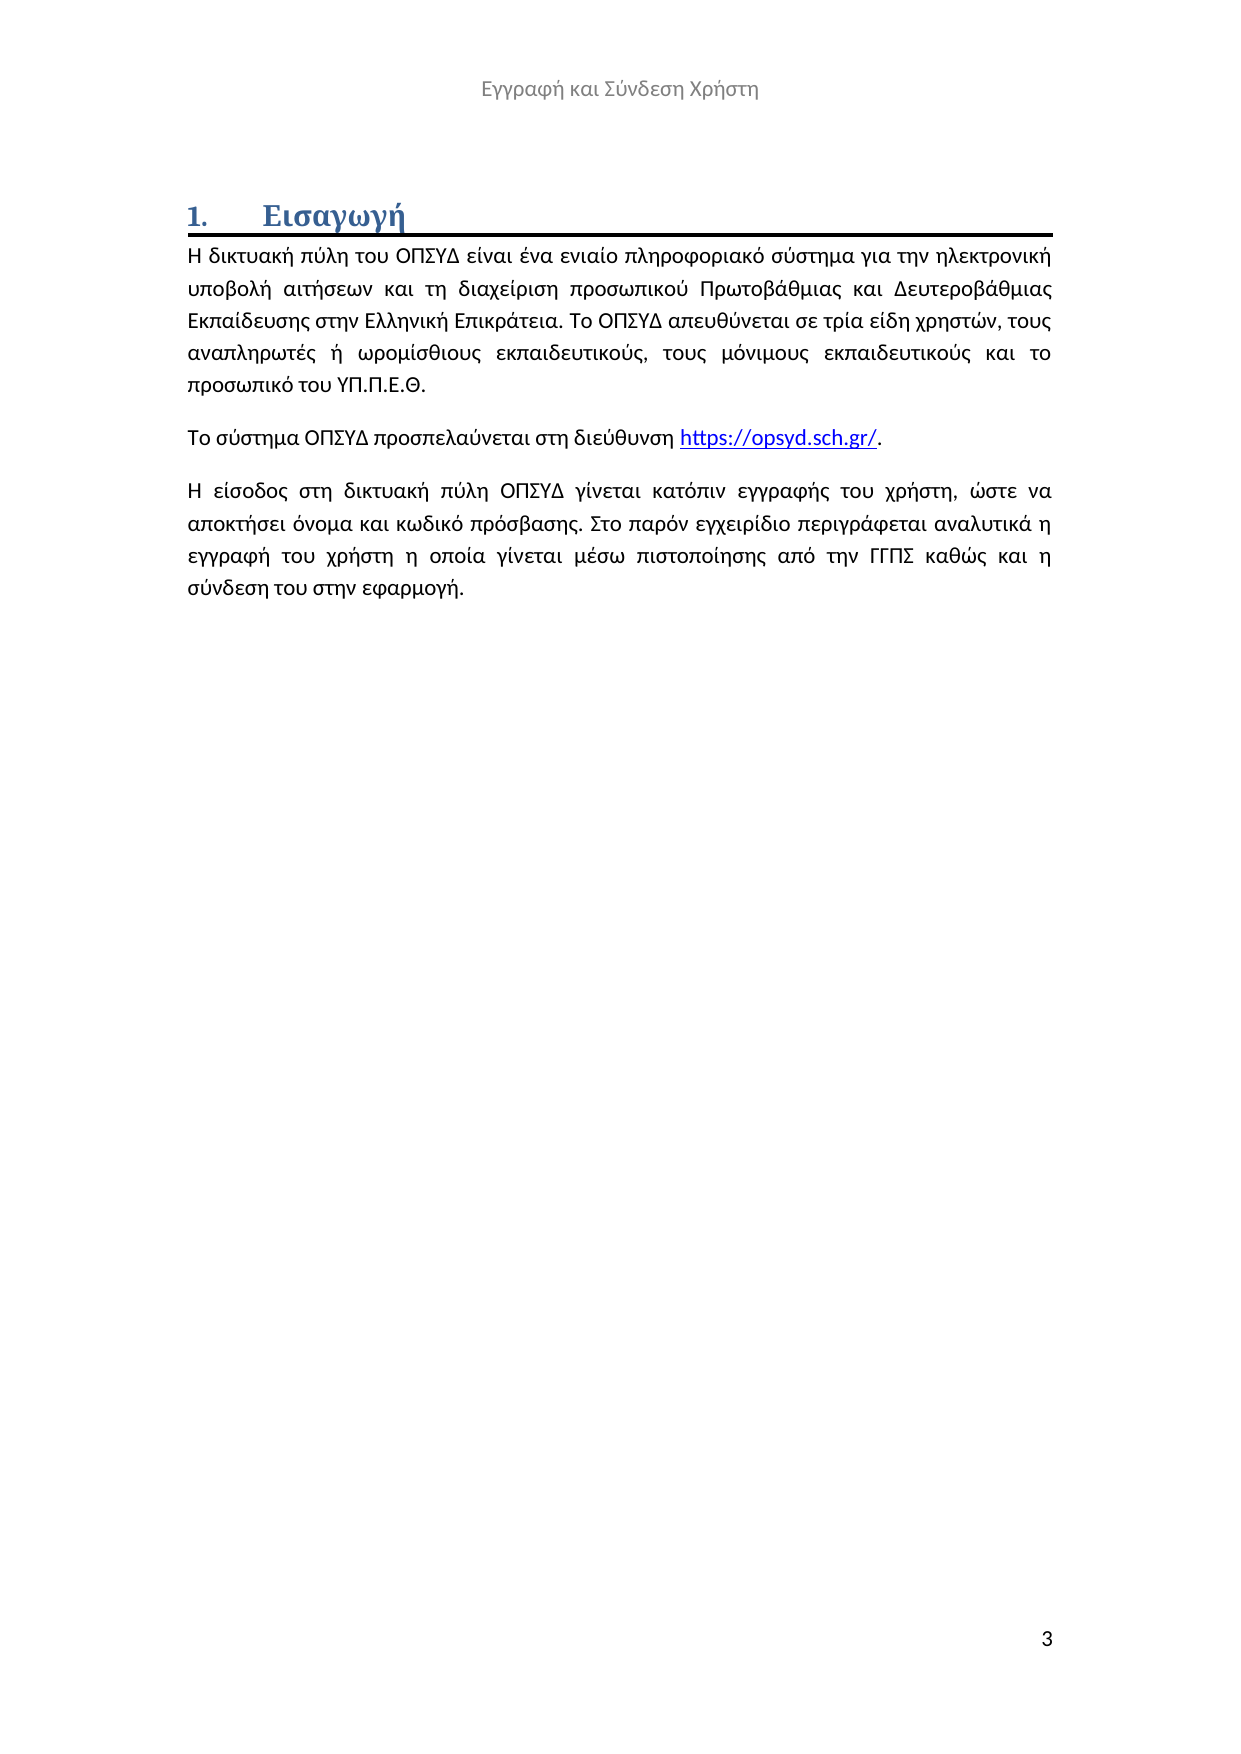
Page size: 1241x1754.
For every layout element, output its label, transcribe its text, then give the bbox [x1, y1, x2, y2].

subtitle Εισαγωγή [187, 200, 1053, 237]
text Το σύστημα ΟΠΣΥΔ προσπελαύνεται στη διεύθυνση https://opsyd.sch.gr/. [187, 423, 1053, 451]
text Η είσοδος στη δικτυακή πύλη ΟΠΣΥΔ γίνεται κατόπιν εγγραφής του χρήστη, ώστε να αποκτήσει όνομα και κωδικό πρόσβασης. Στο παρόν εγχειρίδιο περιγράφεται αναλυτικά η εγγραφή του χρήστη η οποία γίνεται μέσω πιστοποίησης από την ΓΓΠΣ καθώς και η σύνδεση του στην εφαρμογή. [187, 476, 1053, 601]
text Η δικτυακή πύλη του ΟΠΣΥΔ είναι ένα ενιαίο πληροφοριακό σύστημα για την ηλεκτρονική υποβολή αιτήσεων και τη διαχείριση προσωπικού Πρωτοβάθμιας και Δευτεροβάθμιας Εκπαίδευσης στην Ελληνική Επικράτεια. Το ΟΠΣΥΔ απευθύνεται σε τρία είδη χρηστών, τους αναπληρωτές ή ωρομίσθιους εκπαιδευτικούς, τους μόνιμους εκπαιδευτικούς και το προσωπικό του ΥΠ.Π.Ε.Θ. [187, 242, 1053, 398]
